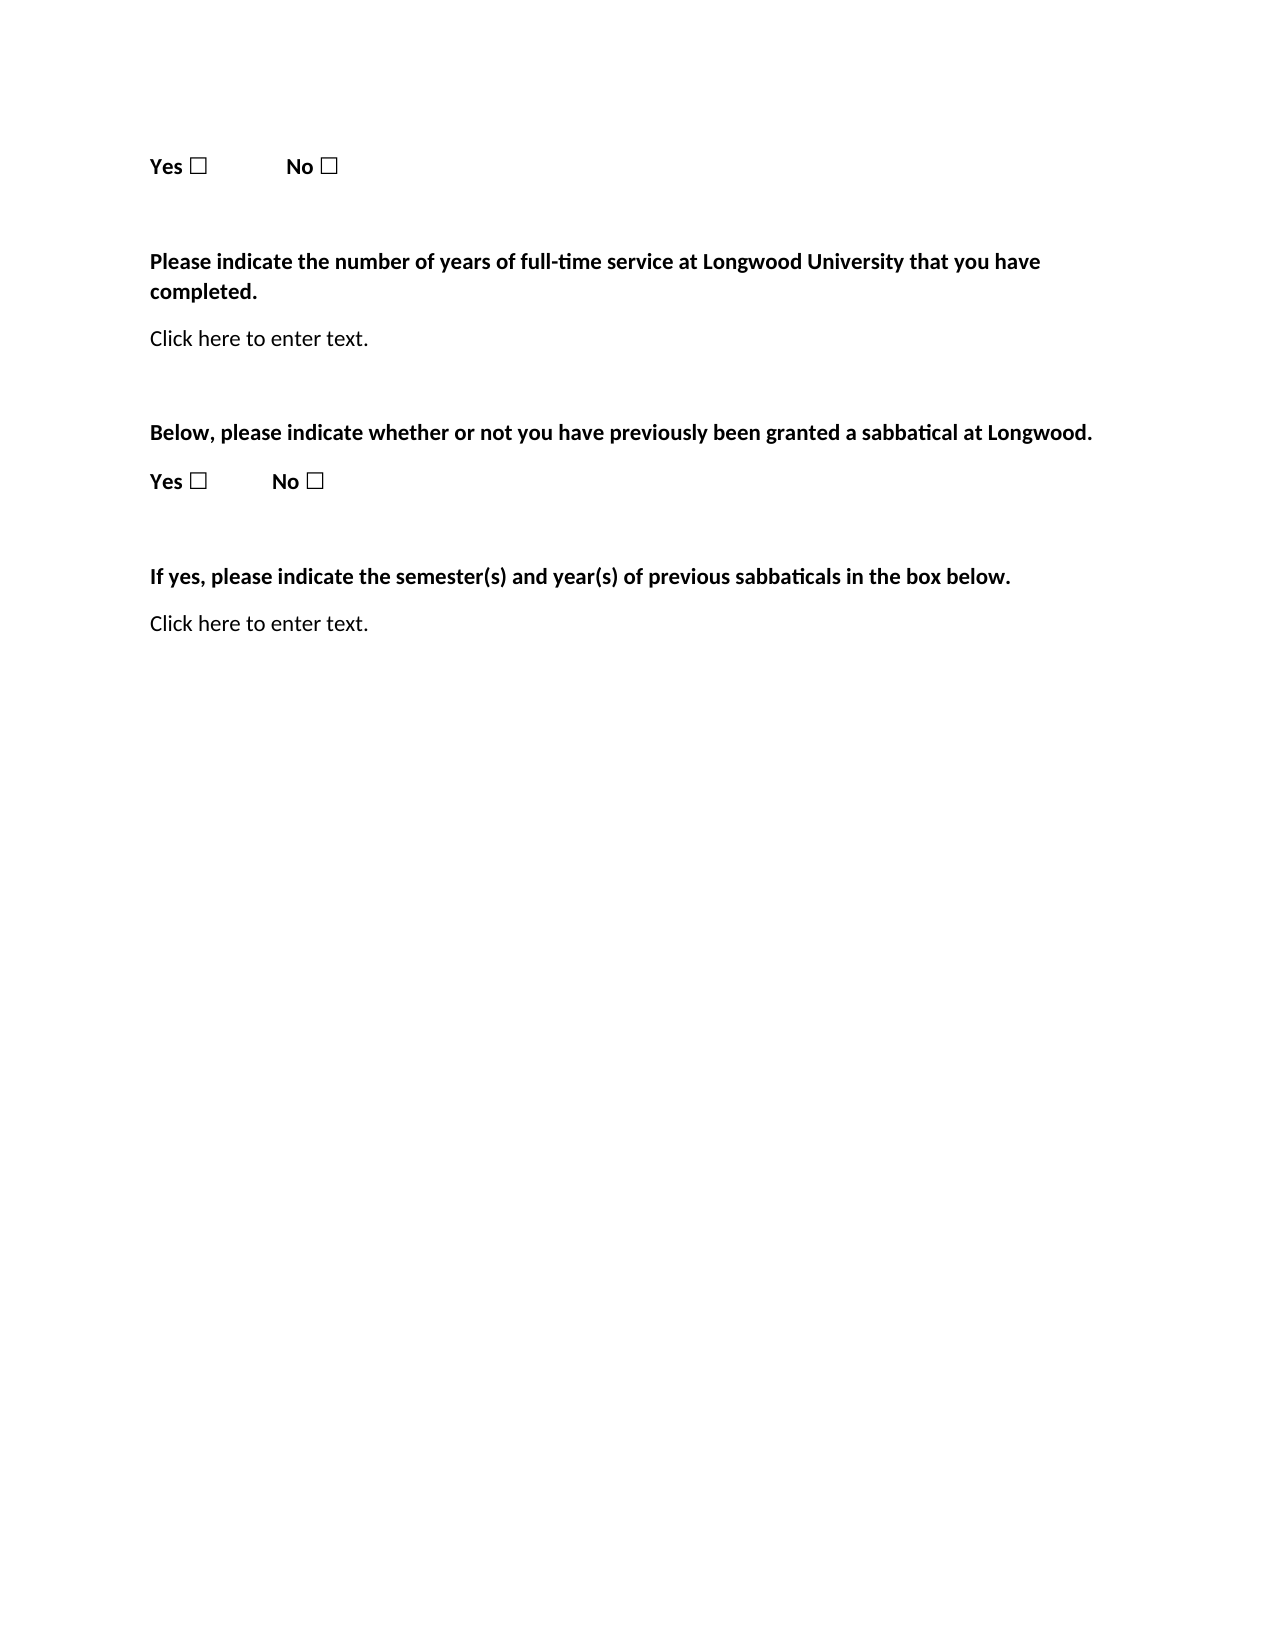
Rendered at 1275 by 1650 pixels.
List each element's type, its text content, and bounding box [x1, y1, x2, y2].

text Below, please indicate whether or not you have previously been granted a sabbatical at Longwood. [150, 418, 1125, 446]
text If yes, please indicate the semester(s) and year(s) of previous sabbaticals in the box below. [150, 562, 1125, 590]
text Please indicate the number of years of full-time service at Longwood University that you have completed. [150, 247, 1125, 306]
text Yes No [150, 465, 1125, 496]
text Yes No [150, 150, 1125, 181]
